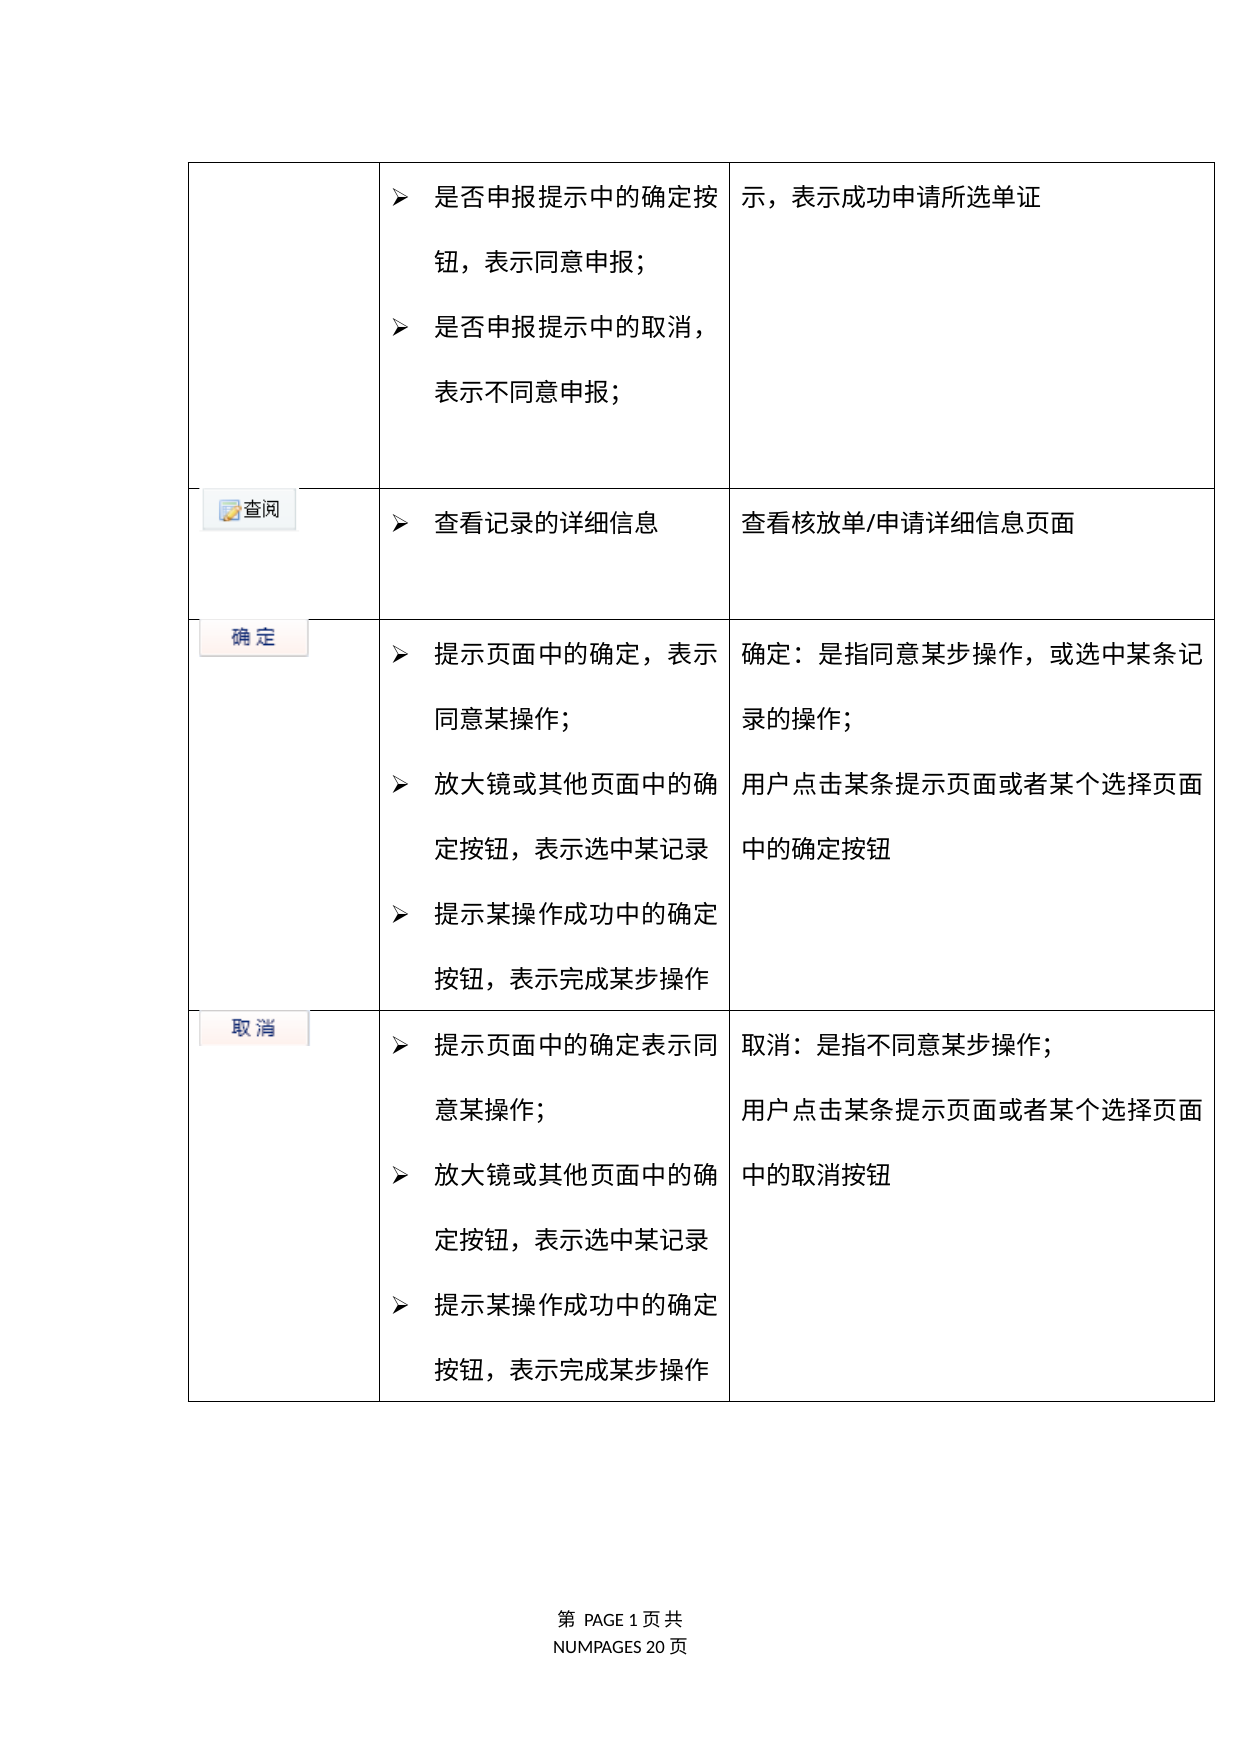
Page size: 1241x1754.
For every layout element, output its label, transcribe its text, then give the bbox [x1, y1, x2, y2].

picture [199, 619, 309, 657]
table_cell 取消：是指不同意某步操作； 用户点击某条提示页面或者某个选择页面中的取消按钮 [730, 1011, 1214, 1401]
table_cell 确定：是指同意某步操作，或选中某条记录的操作； 用户点击某条提示页面或者某个选择页面中的确定按钮 [730, 620, 1214, 1010]
picture [199, 1010, 311, 1046]
table_cell 查看核放单/申请详细信息页面 [730, 489, 1214, 619]
table_cell [189, 489, 379, 619]
table_cell 查看记录的详细信息 [380, 489, 729, 619]
table_cell [189, 620, 379, 1010]
table_cell [189, 1011, 379, 1401]
table_cell 提示页面中的确定，表示同意某操作； 放大镜或其他页面中的确定按钮，表示选中某记录 提示某操作成功中的确定按钮，表示完成某步操作 [380, 620, 729, 1010]
table_cell [189, 163, 379, 488]
picture [199, 488, 300, 538]
table_cell 提示页面中的确定表示同意某操作； 放大镜或其他页面中的确定按钮，表示选中某记录 提示某操作成功中的确定按钮，表示完成某步操作 [380, 1011, 729, 1401]
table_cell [730, 163, 1214, 488]
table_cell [380, 163, 729, 488]
